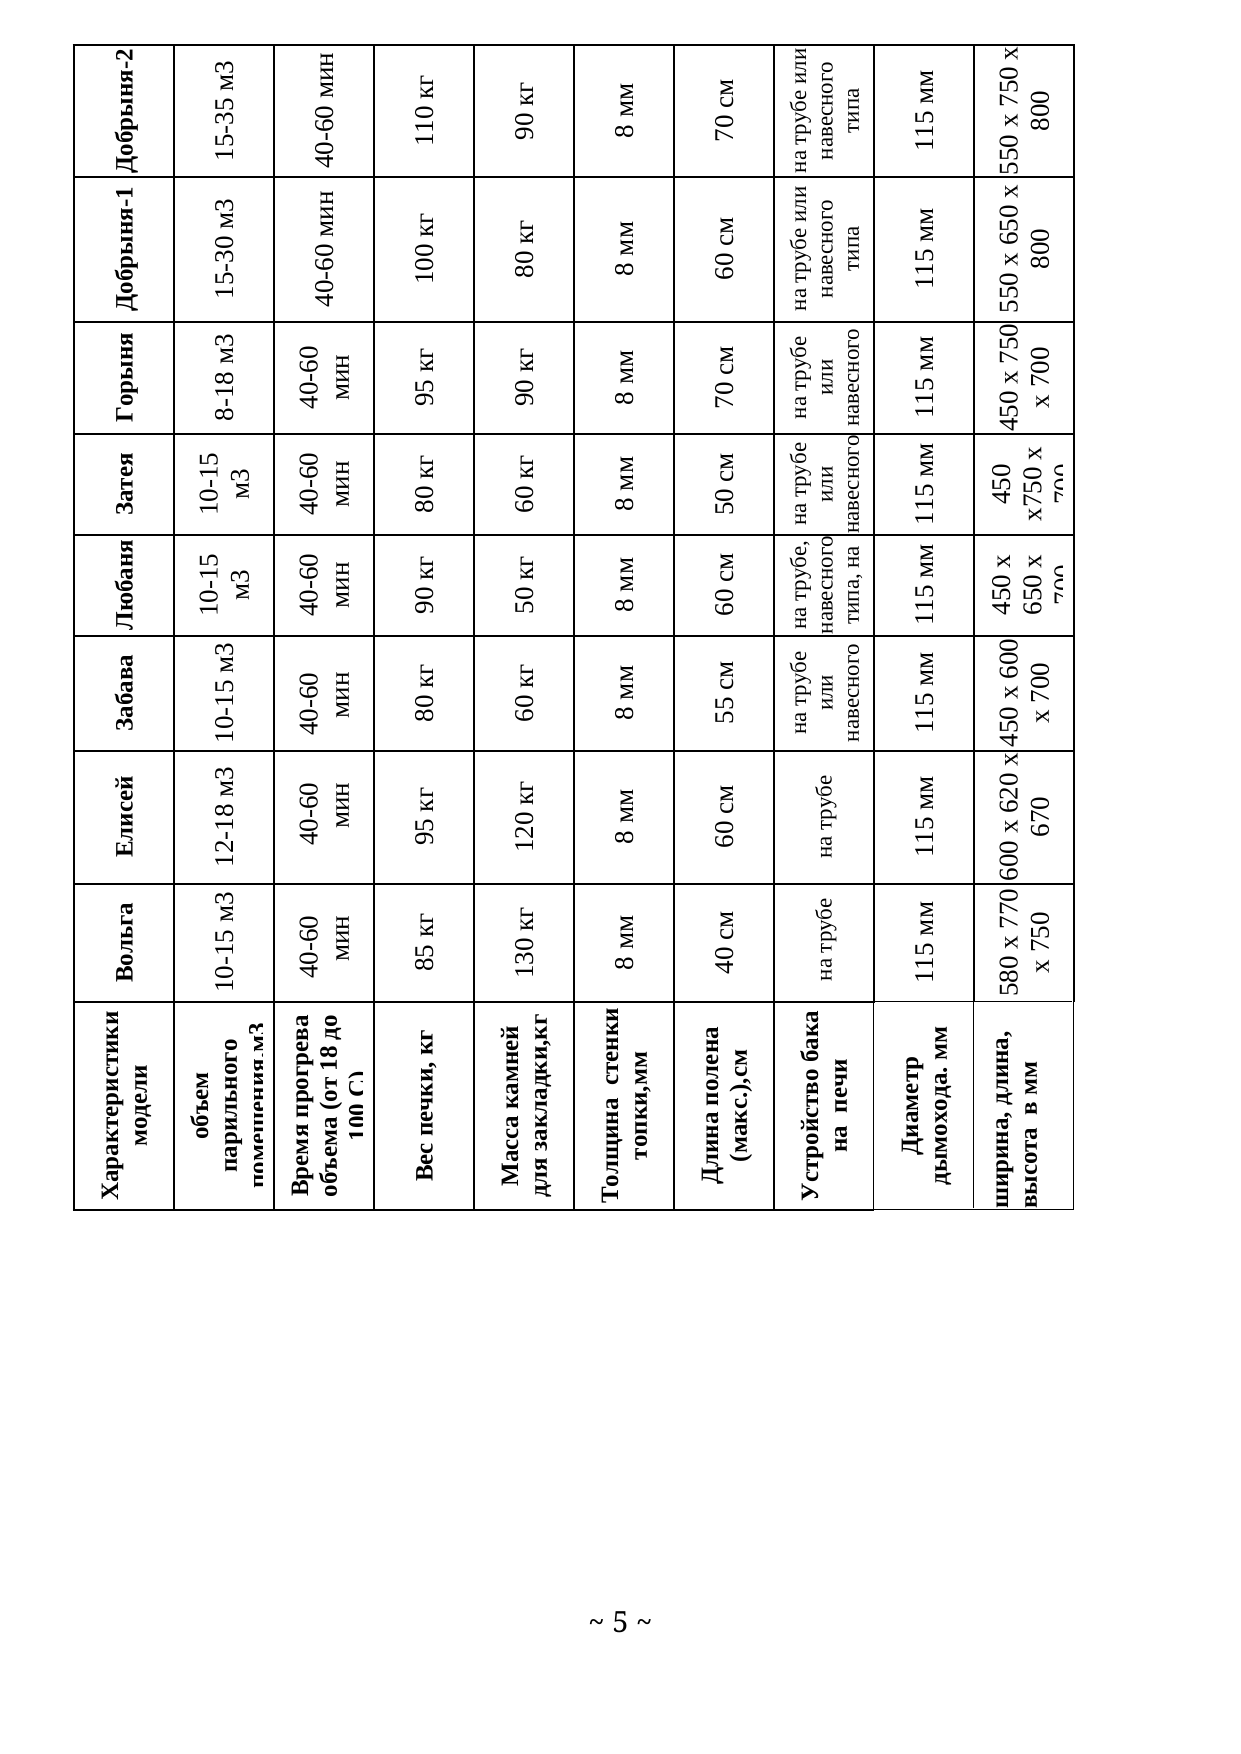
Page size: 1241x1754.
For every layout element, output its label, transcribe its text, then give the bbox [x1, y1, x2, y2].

table_cell 70 см [675, 323, 773, 433]
table_cell 10-15 м3 [175, 536, 273, 634]
table_cell 40-60 мин [275, 536, 373, 634]
table_cell 10-15 м3 [175, 435, 273, 534]
table_cell [275, 885, 373, 914]
table_cell Масса камней для закладки,кг [475, 1003, 573, 1209]
table_cell Устройство бака на печи [775, 1003, 873, 1209]
table_cell 70 см [675, 46, 773, 176]
table_cell на трубе или навесного типа [775, 637, 873, 749]
table_cell 80 кг [475, 178, 573, 321]
table_cell Добрыня-1 [75, 178, 173, 321]
table_cell Любаня [75, 536, 173, 634]
table_cell 8 мм [575, 435, 673, 534]
table_cell Диаметр дымохода. мм [874, 1002, 973, 1209]
table_cell 40-60 мин [275, 914, 373, 1001]
table_cell 15-35 м3 [175, 46, 273, 176]
table_cell 450 х 750 х 700 [975, 323, 1073, 433]
table_cell 115 мм [875, 435, 973, 534]
table_cell на трубе [775, 885, 873, 1001]
table_cell 40-60 мин [275, 671, 373, 749]
table_cell на трубе или навесного типа [775, 46, 873, 176]
table_cell 90 кг [475, 46, 573, 176]
table_cell на трубе или навесного типа [775, 178, 873, 321]
table_cell 85 кг [375, 885, 473, 1001]
table_cell 60 кг [475, 637, 573, 749]
table_cell 55 см [675, 637, 773, 749]
table_cell 60 см [675, 752, 773, 882]
table_cell 95 кг [375, 323, 473, 433]
table_cell 10-15 м3 [175, 637, 273, 749]
table_cell 40 см [675, 885, 773, 1001]
table_cell Затея [75, 435, 173, 534]
table_cell 40-60 мин [275, 178, 373, 321]
table_cell 115 мм [875, 323, 973, 433]
table_cell на трубе или навесного типа [775, 435, 873, 534]
table_cell на трубе или навесного типа [775, 323, 873, 433]
table_cell 8 мм [575, 46, 673, 176]
table_cell 60 см [675, 178, 773, 321]
table_cell 115 мм [875, 536, 973, 634]
table_cell 60 кг [475, 435, 573, 534]
table_cell 100 кг [375, 178, 473, 321]
table_cell 8 мм [575, 752, 673, 882]
table_cell 8-18 м3 [175, 323, 273, 433]
table_cell 130 кг [475, 885, 573, 1001]
table_cell 8 мм [575, 536, 673, 634]
table_cell 50 кг [475, 536, 573, 634]
table_cell на трубе [775, 752, 873, 882]
table_cell 450 х750 х 700 [975, 435, 1073, 534]
table_cell 40-60 мин [275, 435, 373, 534]
table_cell Елисей [75, 752, 173, 882]
table_cell 8 мм [575, 178, 673, 321]
table_cell ширина, длина, высота в мм [974, 1001, 1073, 1209]
table_cell 40-60 мин [275, 46, 373, 176]
table_cell 580 х 770 х 750 [975, 885, 1073, 1001]
table_cell 40-60 мин [275, 781, 373, 882]
table_cell 90 кг [375, 536, 473, 634]
table_cell Время прогрева объема (от 18 до 100 С) [275, 1003, 373, 1209]
table_cell 550 х 650 х 800 [975, 178, 1073, 321]
table_cell 90 кг [475, 323, 573, 433]
table_cell 115 мм [875, 637, 973, 749]
table_cell [275, 752, 373, 781]
table_cell 80 кг [375, 637, 473, 749]
table_cell Вес печки, кг [375, 1003, 473, 1209]
table_cell объем парильного помещения,м3 [175, 1003, 273, 1209]
table_cell на трубе, навесного типа, на площадке объемом 50л [775, 536, 873, 634]
table_cell 8 мм [575, 323, 673, 433]
table_cell Горыня [75, 323, 173, 433]
table_cell 60 см [675, 536, 773, 634]
table_cell 450 х 600 х 700 [975, 637, 1073, 749]
table_cell 15-30 м3 [175, 178, 273, 321]
table_cell Толщина стенки топки,мм [575, 1003, 673, 1209]
table_cell 12-18 м3 [175, 752, 273, 882]
table_cell Длина полена (макс.),см [675, 1003, 773, 1209]
table_cell Забава [75, 637, 173, 749]
table_cell 8 мм [575, 885, 673, 1001]
table_cell 50 см [675, 435, 773, 534]
table_cell 600 х 620 х 670 [975, 752, 1073, 882]
table_cell 450 х 650 х 700 [975, 536, 1073, 634]
table_cell 120 кг [475, 752, 573, 882]
table_cell Вольга [75, 885, 173, 1001]
table_cell Характеристики модели [75, 1003, 173, 1209]
table_cell [275, 637, 373, 671]
table_cell 115 мм [875, 178, 973, 321]
table_cell 550 х 750 х 800 [975, 46, 1073, 176]
table_cell 95 кг [375, 752, 473, 882]
table_cell 80 кг [375, 435, 473, 534]
table_cell 115 мм [875, 46, 973, 176]
table_cell 115 мм [875, 885, 973, 1001]
table_cell Добрыня-2 [75, 46, 173, 176]
table_cell 10-15 м3 [175, 885, 273, 1001]
table_cell 110 кг [375, 46, 473, 176]
table_cell 8 мм [575, 637, 673, 749]
table_cell 115 мм [875, 752, 973, 882]
table_cell 40-60 мин [275, 323, 373, 433]
